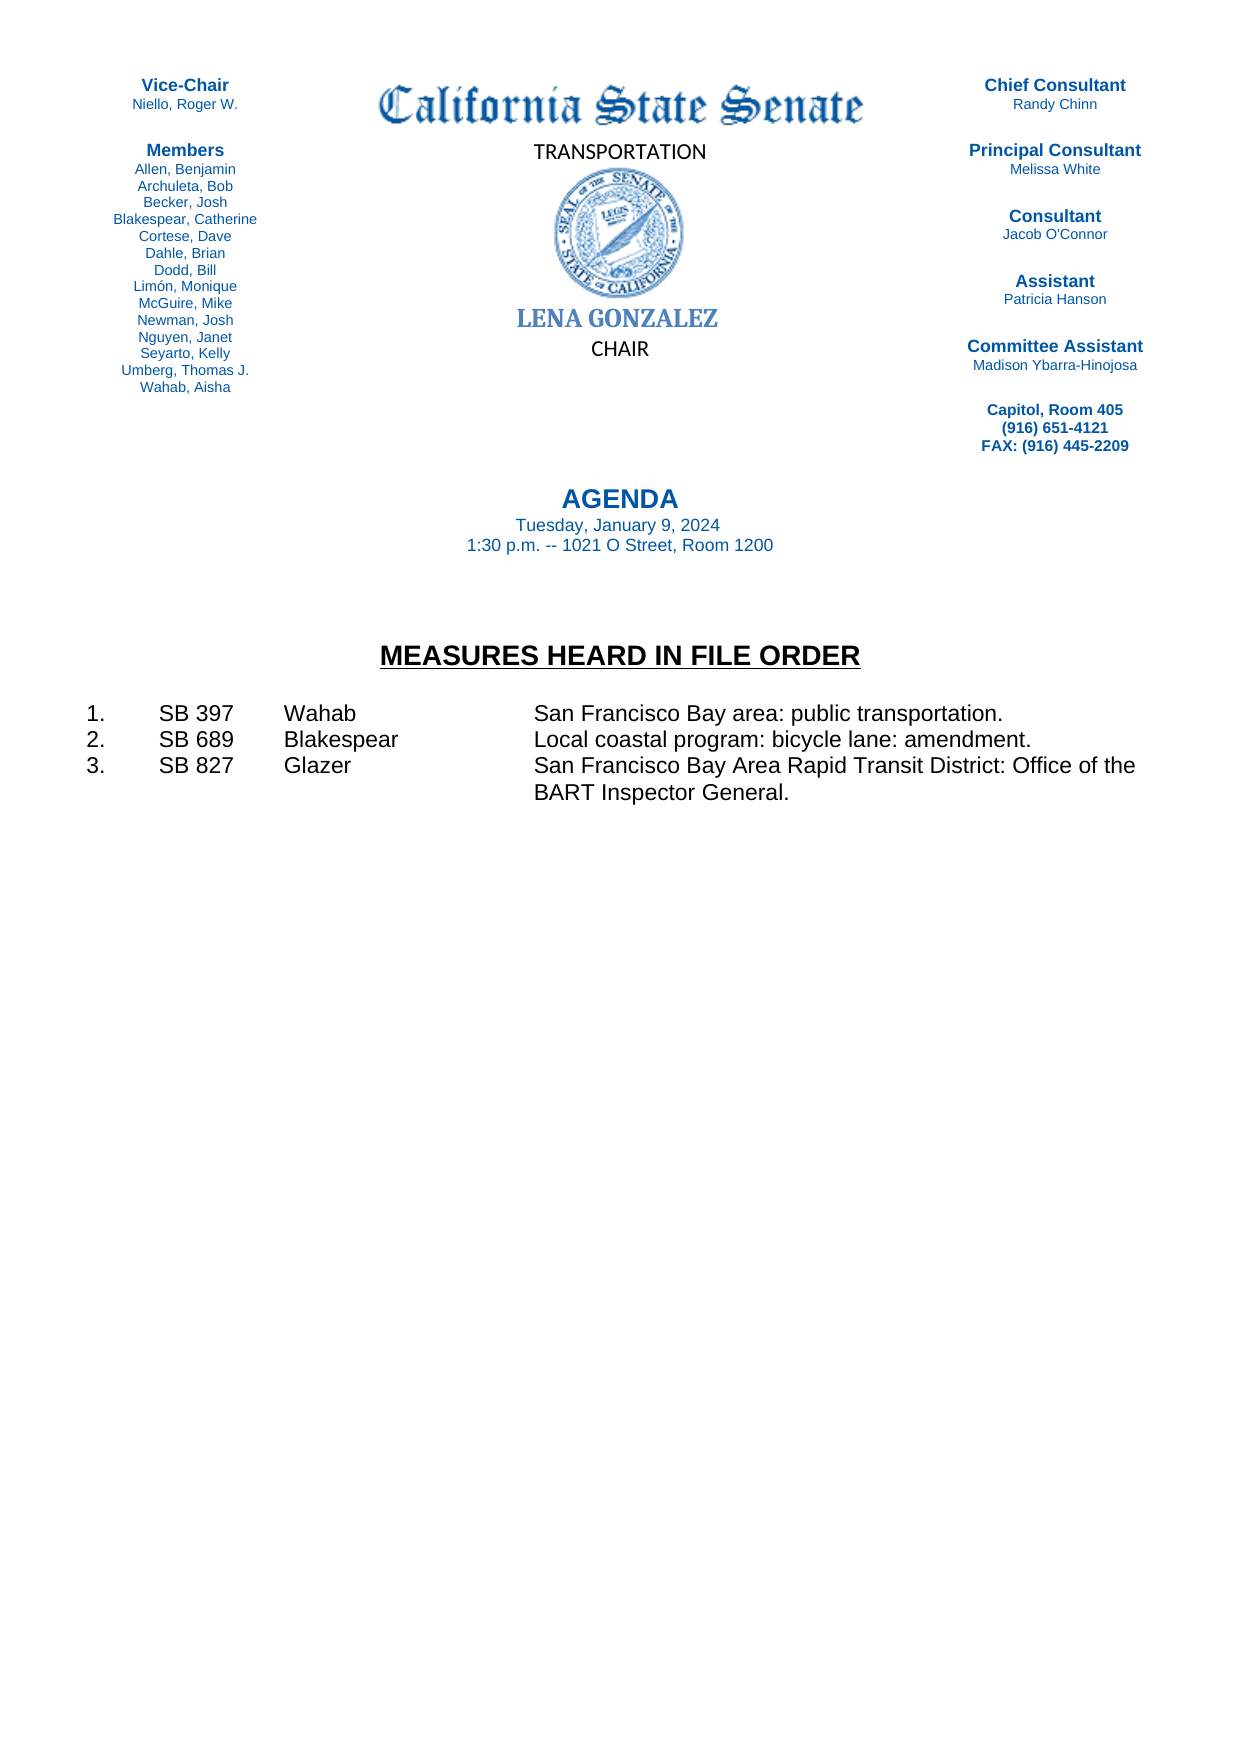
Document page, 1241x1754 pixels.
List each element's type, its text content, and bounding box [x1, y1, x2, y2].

table_header 1. [75, 700, 147, 726]
table_cell 2. [75, 726, 147, 752]
table_header TRANSPORTATION LENA GONZALEZ CHAIR [295, 75, 945, 483]
table_header San Francisco Bay area: public transportation. [522, 700, 1165, 726]
table_cell AGENDA Tuesday, January 9, 2024 1:30 p.m. -- 1021 O Street, Room 1200 [75, 483, 1165, 583]
table_cell Blakespear [273, 726, 522, 752]
table_header MEASURES HEARD IN FILE ORDER [75, 639, 1165, 672]
table_header Vice-Chair Niello, Roger W. Members Allen, Benjamin Archuleta, Bob Becker, Josh Blakespear, Catherine Cortese, Dave Dahle, Brian Dodd, Bill Limón, Monique McGuire, Mike Newman, Josh Nguyen, Janet Seyarto, Kelly Umberg, Thomas J. Wahab, Aisha [75, 75, 295, 483]
table_cell SB 689 [148, 726, 272, 752]
table_header SB 397 [148, 700, 272, 726]
picture [346, 75, 894, 138]
table_header Wahab [273, 700, 522, 726]
picture [542, 165, 698, 303]
table_cell Glazer [273, 753, 522, 805]
table_cell San Francisco Bay Area Rapid Transit District: Office of the BART Inspector General. [522, 753, 1165, 805]
table_header Chief Consultant Randy Chinn Principal Consultant Melissa White Consultant Jacob O'Connor Assistant Patricia Hanson Committee Assistant Madison Ybarra-Hinojosa Capitol, Room 405 (916) 651-4121 FAX: (916) 445-2209 [945, 75, 1165, 483]
table_cell 3. [75, 753, 147, 805]
table_cell Local coastal program: bicycle lane: amendment. [522, 726, 1165, 752]
table_cell SB 827 [148, 753, 272, 805]
